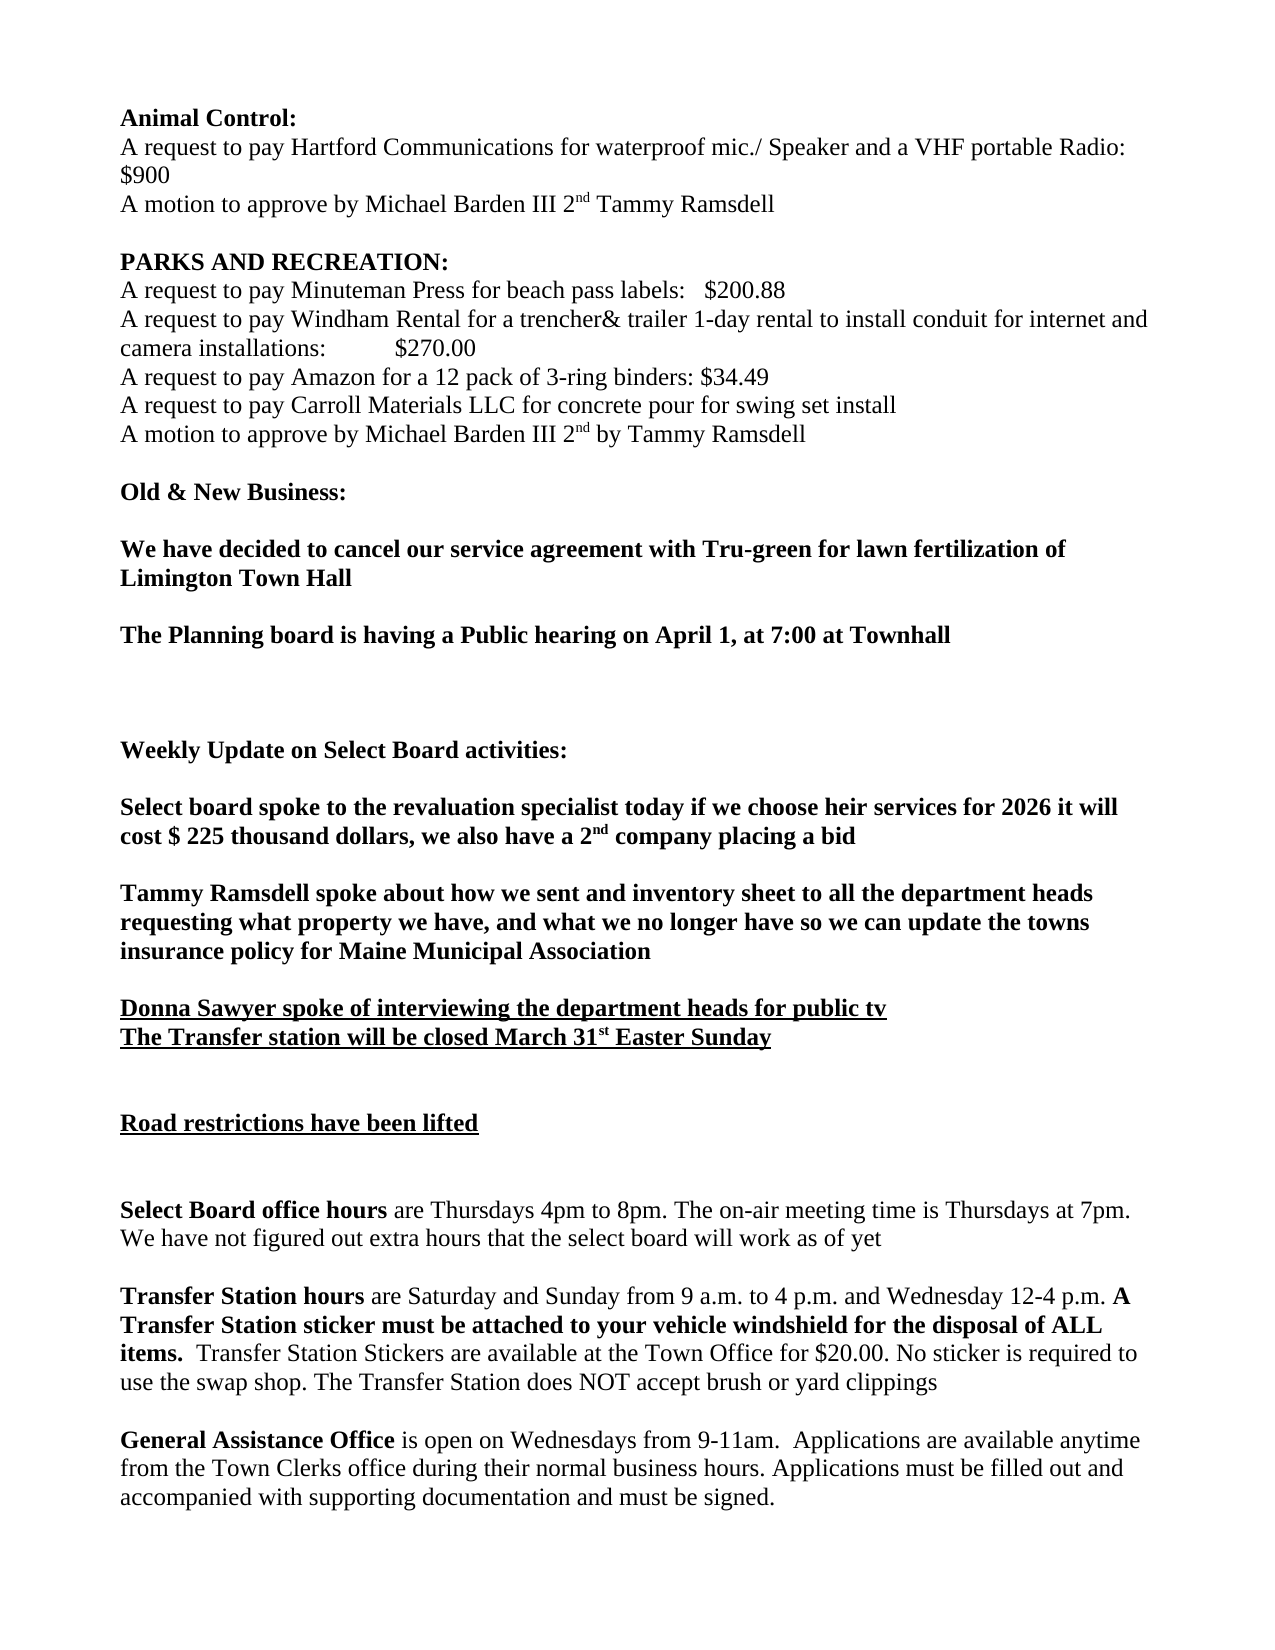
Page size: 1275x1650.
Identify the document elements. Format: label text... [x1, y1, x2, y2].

text We have decided to cancel our service agreement with Tru-green for lawn fertilization of Limington Town Hall [120, 534, 1155, 592]
text A request to pay Windham Rental for a trencher& trailer 1-day rental to install conduit for internet and camera installations: $270.00 [120, 304, 1155, 362]
text A request to pay Carroll Materials LLC for concrete pour for swing set install [120, 391, 1155, 419]
text Road restrictions have been lifted [120, 1108, 1155, 1137]
text The Planning board is having a Public hearing on April 1, at 7:00 at Townhall [120, 621, 1155, 649]
text A request to pay Minuteman Press for beach pass labels: $200.88 [120, 276, 1155, 304]
text General Assistance Office is open on Wednesdays from 9-11am. Applications are available anytime from the Town Clerks office during their normal business hours. Applications must be filled out and accompanied with supporting documentation and must be signed. [120, 1425, 1155, 1511]
text We have not figured out extra hours that the select board will work as of yet [120, 1223, 1155, 1252]
text Tammy Ramsdell spoke about how we sent and inventory sheet to all the department heads requesting what property we have, and what we no longer have so we can update the towns insurance policy for Maine Municipal Association [120, 878, 1155, 965]
text The Transfer station will be closed March 31st Easter Sunday [120, 1022, 1155, 1051]
text PARKS AND RECREATION: [120, 247, 1155, 276]
text A request to pay Amazon for a 12 pack of 3-ring binders: $34.49 [120, 362, 1155, 391]
text Select board spoke to the revaluation specialist today if we choose heir services for 2026 it will cost $ 225 thousand dollars, we also have a 2nd company placing a bid [120, 792, 1155, 850]
text Animal Control: [120, 103, 1155, 132]
text Select Board office hours are Thursdays 4pm to 8pm. The on-air meeting time is Thursdays at 7pm. [120, 1195, 1155, 1223]
text Old & New Business: [120, 477, 1155, 506]
text Donna Sawyer spoke of interviewing the department heads for public tv [120, 993, 1155, 1022]
text A request to pay Hartford Communications for waterproof mic./ Speaker and a VHF portable Radio: $900 [120, 132, 1155, 189]
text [120, 189, 1155, 218]
text Transfer Station hours are Saturday and Sunday from 9 a.m. to 4 p.m. and Wednesday 12-4 p.m. A Transfer Station sticker must be attached to your vehicle windshield for the disposal of ALL items. Transfer Station Stickers are available at the Town Office for $20.00. No sticker is required to use the swap shop. The Transfer Station does NOT accept brush or yard clippings [120, 1281, 1155, 1396]
text Weekly Update on Select Board activities: [120, 735, 1155, 763]
text A motion to approve by Michael Barden III 2nd by Tammy Ramsdell [120, 419, 1155, 448]
